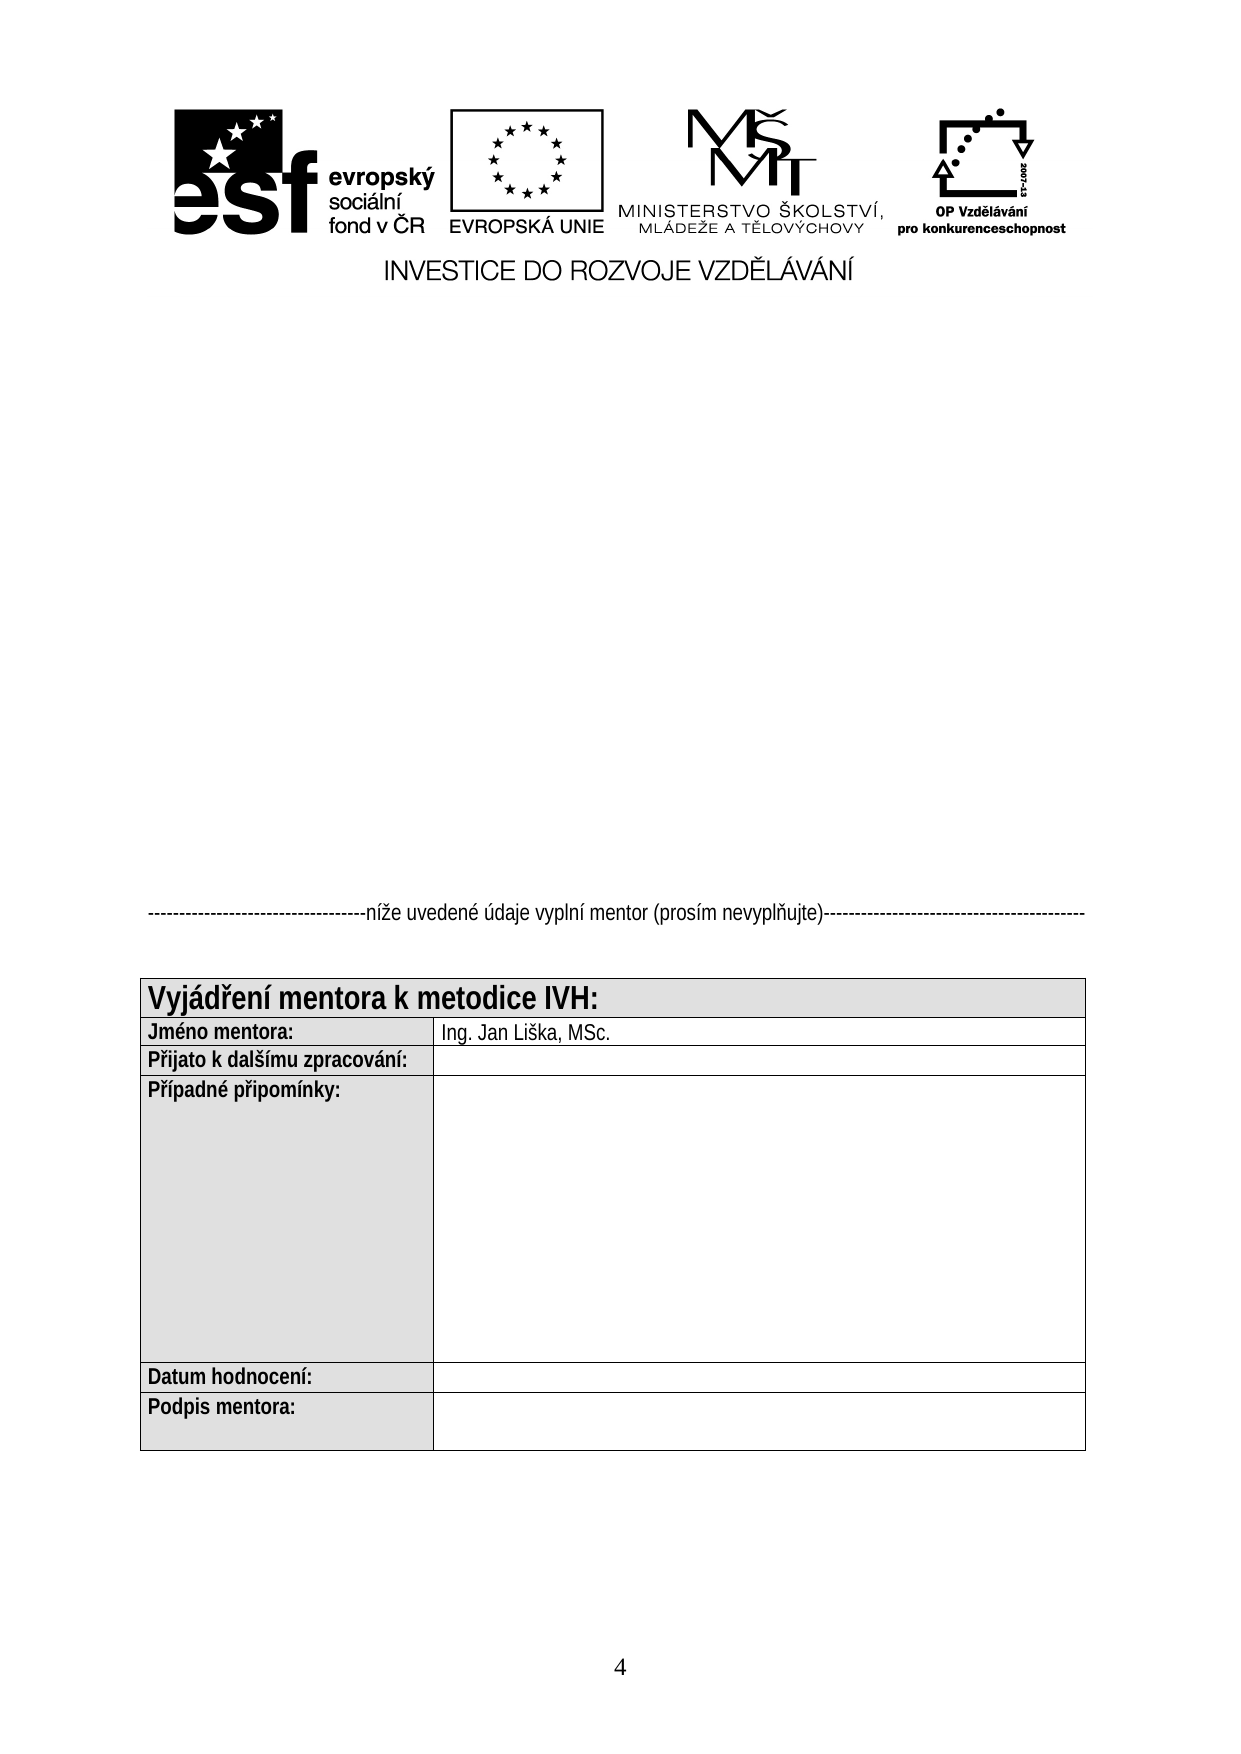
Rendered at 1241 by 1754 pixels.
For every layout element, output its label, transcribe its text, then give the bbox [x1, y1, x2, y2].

table_cell Případné připomínky: [141, 1076, 433, 1362]
table_cell [434, 1393, 1085, 1450]
table_cell [434, 1076, 1085, 1362]
picture [147, 92, 1093, 297]
table_cell Podpis mentora: [141, 1393, 433, 1450]
table_cell Ing. Jan Liška, MSc. [434, 1018, 1085, 1045]
table_cell Přijato k dalšímu zpracování: [141, 1046, 433, 1075]
table_cell [434, 1046, 1085, 1075]
table_header Vyjádření mentora k metodice IVH: [141, 979, 1085, 1017]
text -----------------------------------níže uvedené údaje vyplní mentor (prosím nevyplňujte)------------------------------------------ [148, 898, 1093, 925]
table_cell Datum hodnocení: [141, 1363, 433, 1392]
table_cell [434, 1363, 1085, 1392]
table_cell Jméno mentora: [141, 1018, 433, 1045]
